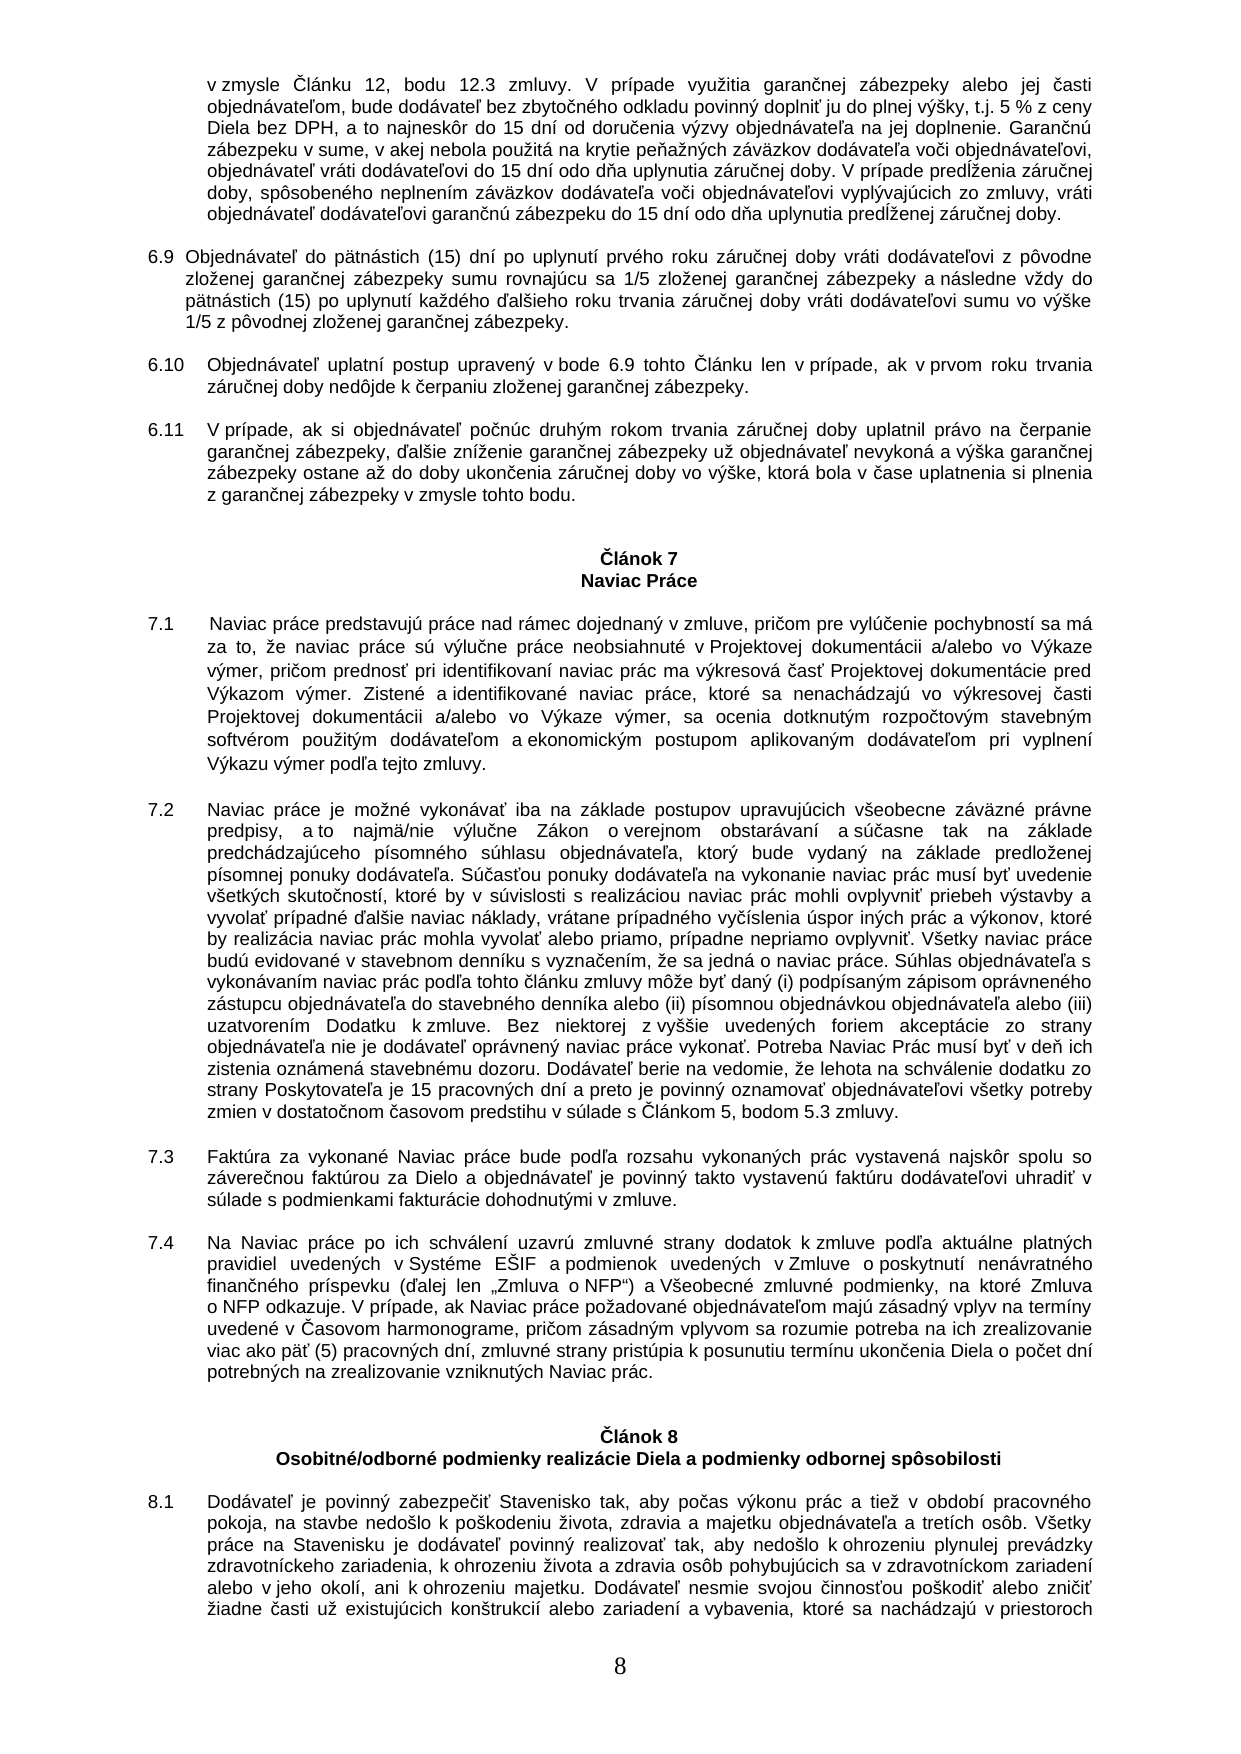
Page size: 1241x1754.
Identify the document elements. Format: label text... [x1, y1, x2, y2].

list V prípade, ak si objednávateľ počnúc druhým rokom trvania záručnej doby uplatnil právo na čerpanie garančnej zábezpeky, ďalšie zníženie garančnej zábezpeky už objednávateľ nevykoná a výška garančnej zábezpeky ostane až do doby ukončenia záručnej doby vo výške, ktorá bola v čase uplatnenia si plnenia z garančnej zábezpeky v zmysle tohto bodu. [148, 419, 1092, 505]
list Objednávateľ uplatní postup upravený v bode 6.9 tohto Článku len v prípade, ak v prvom roku trvania záručnej doby nedôjde k čerpaniu zloženej garančnej zábezpeky. [148, 354, 1092, 397]
text Osobitné/odborné podmienky realizácie Diela a podmienky odbornej spôsobilosti [185, 1447, 1092, 1469]
text Článok 8 [185, 1426, 1092, 1447]
list Faktúra za vykonané Naviac práce bude podľa rozsahu vykonaných prác vystavená najskôr spolu so záverečnou faktúrou za Dielo a objednávateľ je povinný takto vystavenú faktúru dodávateľovi uhradiť v súlade s podmienkami fakturácie dohodnutými v zmluve. [148, 1145, 1092, 1210]
text Článok 7 [185, 548, 1092, 570]
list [148, 74, 1092, 225]
list Objednávateľ do pätnástich (15) dní po uplynutí prvého roku záručnej doby vráti dodávateľovi z pôvodne zloženej garančnej zábezpeky sumu rovnajúcu sa 1/5 zloženej garančnej zábezpeky a následne vždy do pätnástich (15) po uplynutí každého ďalšieho roku trvania záručnej doby vráti dodávateľovi sumu vo výške 1/5 z pôvodnej zloženej garančnej zábezpeky. [148, 246, 1092, 333]
text 7.1 Naviac práce predstavujú práce nad rámec dojednaný v zmluve, pričom pre vylúčenie pochybností sa má za to, že naviac práce sú výlučne práce neobsiahnuté v Projektovej dokumentácii a/alebo vo Výkaze výmer, pričom prednosť pri identifikovaní naviac prác ma výkresová časť Projektovej dokumentácie pred Výkazom výmer. Zistené a identifikované naviac práce, ktoré sa nenachádzajú vo výkresovej časti Projektovej dokumentácii a/alebo vo Výkaze výmer, sa ocenia dotknutým rozpočtovým stavebným softvérom použitým dodávateľom a ekonomickým postupom aplikovaným dodávateľom pri vyplnení Výkazu výmer podľa tejto zmluvy. [148, 613, 1092, 774]
list Na Naviac práce po ich schválení uzavrú zmluvné strany dodatok k zmluve podľa aktuálne platných pravidiel uvedených v Systéme EŠIF a podmienok uvedených v Zmluve o poskytnutí nenávratného finančného príspevku (ďalej len „Zmluva o NFP“) a Všeobecné zmluvné podmienky, na ktoré Zmluva o NFP odkazuje. V prípade, ak Naviac práce požadované objednávateľom majú zásadný vplyv na termíny uvedené v Časovom harmonograme, pričom zásadným vplyvom sa rozumie potreba na ich zrealizovanie viac ako päť (5) pracovných dní, zmluvné strany pristúpia k posunutiu termínu ukončenia Diela o počet dní potrebných na zrealizovanie vzniknutých Naviac prác. [148, 1232, 1092, 1383]
list Naviac práce je možné vykonávať iba na základe postupov upravujúcich všeobecne záväzné právne predpisy, a to najmä/nie výlučne Zákon o verejnom obstarávaní a súčasne tak na základe predchádzajúceho písomného súhlasu objednávateľa, ktorý bude vydaný na základe predloženej písomnej ponuky dodávateľa. Súčasťou ponuky dodávateľa na vykonanie naviac prác musí byť uvedenie všetkých skutočností, ktoré by v súvislosti s realizáciou naviac prác mohli ovplyvniť priebeh výstavby a vyvolať prípadné ďalšie naviac náklady, vrátane prípadného vyčíslenia úspor iných prác a výkonov, ktoré by realizácia naviac prác mohla vyvolať alebo priamo, prípadne nepriamo ovplyvniť. Všetky naviac práce budú evidované v stavebnom denníku s vyznačením, že sa jedná o naviac práce. Súhlas objednávateľa s vykonávaním naviac prác podľa tohto článku zmluvy môže byť daný (i) podpísaným zápisom oprávneného zástupcu objednávateľa do stavebného denníka alebo (ii) písomnou objednávkou objednávateľa alebo (iii) uzatvorením Dodatku k zmluve. Bez niektorej z vyššie uvedených foriem akceptácie zo strany objednávateľa nie je dodávateľ oprávnený naviac práce vykonať. Potreba Naviac Prác musí byť v deň ich zistenia oznámená stavebnému dozoru. Dodávateľ berie na vedomie, že lehota na schválenie dodatku zo strany Poskytovateľa je 15 pracovných dní a preto je povinný oznamovať objednávateľovi všetky potreby zmien v dostatočnom časovom predstihu v súlade s Článkom 5, bodom 5.3 zmluvy. [148, 799, 1092, 1122]
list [148, 1490, 1092, 1620]
text Naviac Práce [185, 570, 1092, 591]
